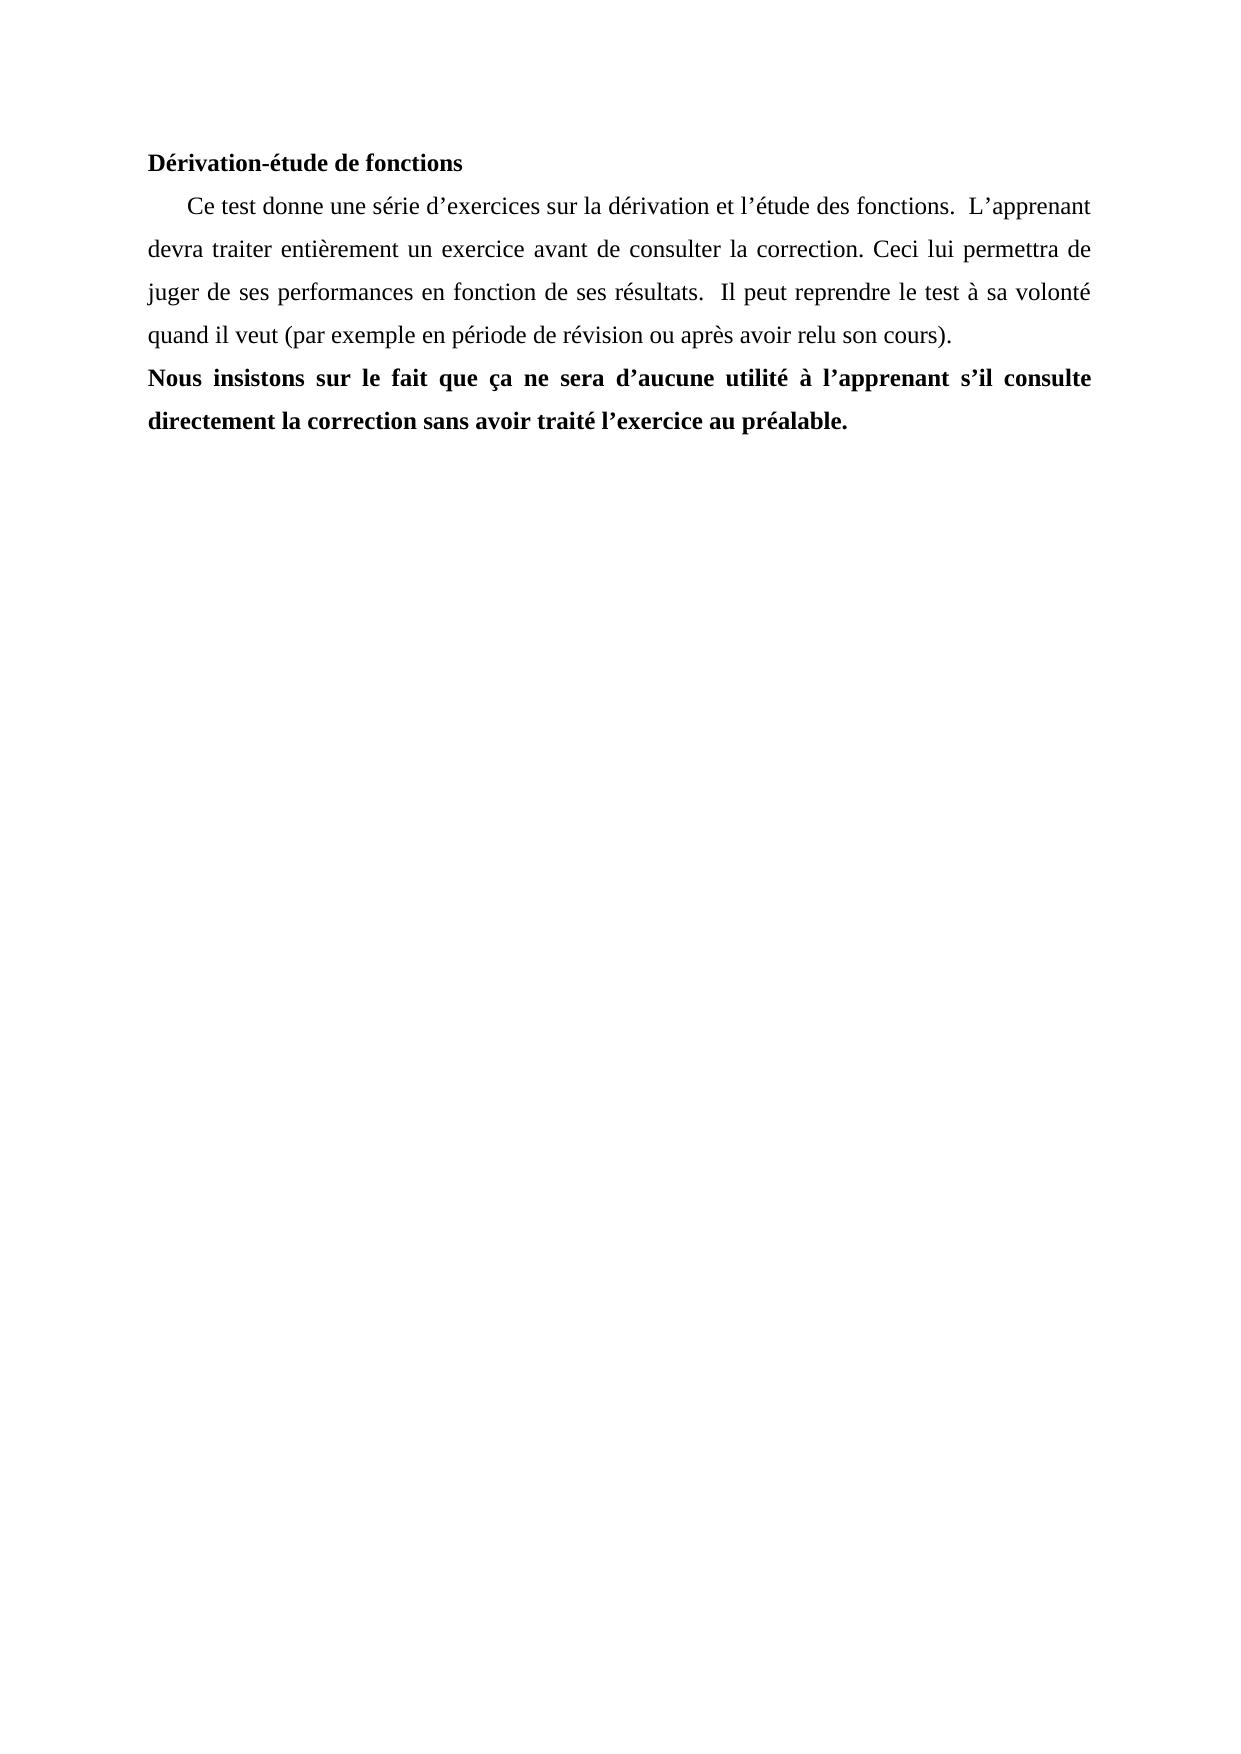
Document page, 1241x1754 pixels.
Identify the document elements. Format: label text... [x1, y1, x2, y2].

text Ce test donne une série d’exercices sur la dérivation et l’étude des fonctions. L’apprenant devra traiter entièrement un exercice avant de consulter la correction. Ceci lui permettra de juger de ses performances en fonction de ses résultats. Il peut reprendre le test à sa volonté quand il veut (par exemple en période de révision ou après avoir relu son cours). [148, 191, 1093, 349]
text Dérivation-étude de fonctions [148, 148, 1093, 176]
text Nous insistons sur le fait que ça ne sera d’aucune utilité à l’apprenant s’il consulte directement la correction sans avoir traité l’exercice au préalable. [148, 363, 1093, 435]
